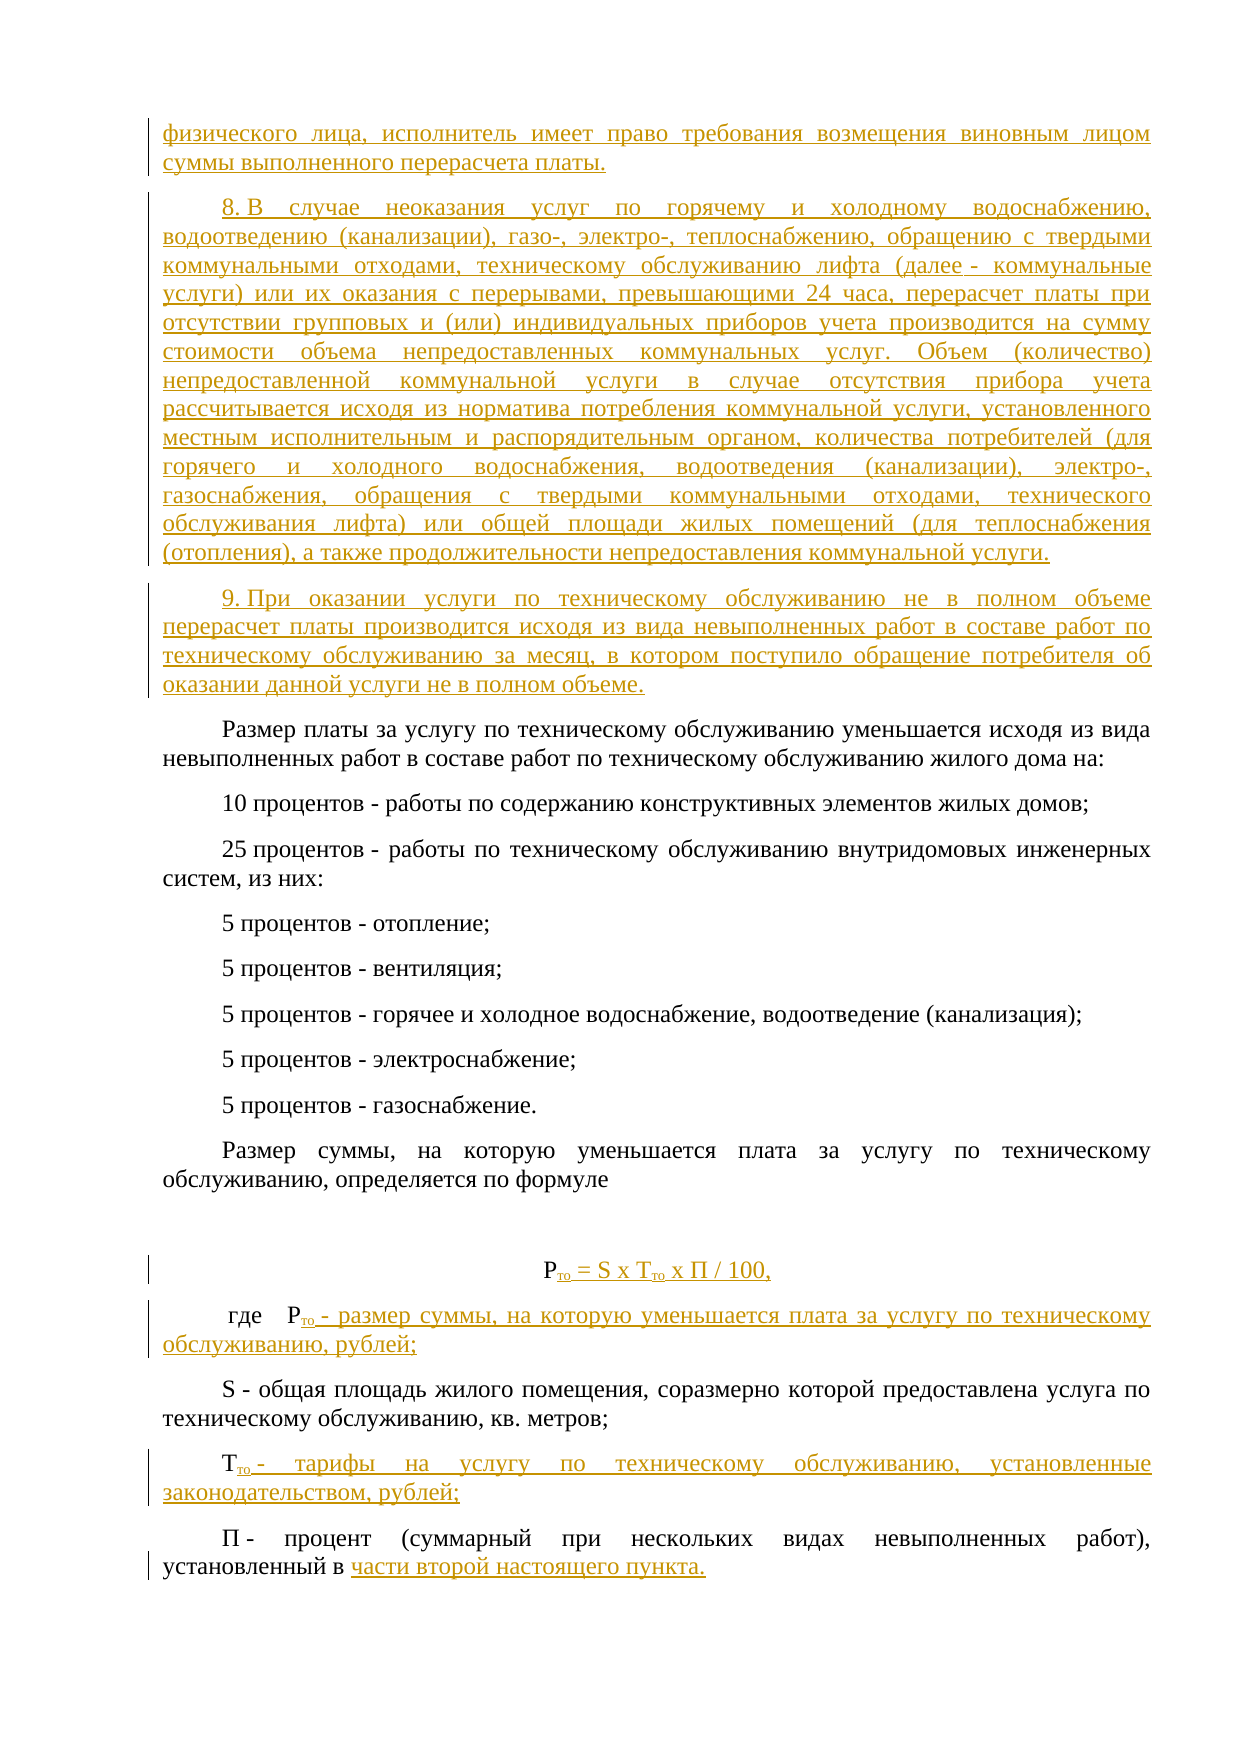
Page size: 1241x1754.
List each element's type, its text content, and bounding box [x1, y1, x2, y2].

text Размер платы за услугу по техническому обслуживанию уменьшается исходя из вида невыполненных работ в составе работ по техническому обслуживанию жилого дома на: [162, 714, 1152, 772]
text S - общая площадь жилого помещения, соразмерно которой предоставлена услуга по техническому обслуживанию, кв. метров; [162, 1374, 1152, 1432]
text где Р [162, 1300, 1152, 1358]
text 5 процентов - вентиляция; [162, 953, 1152, 982]
text 5 процентов - электроснабжение; [162, 1044, 1152, 1073]
text Р [162, 1255, 1152, 1283]
text Т [162, 1448, 1152, 1506]
text 5 процентов - горячее и холодное водоснабжение, водоотведение (канализация); [162, 999, 1152, 1028]
text 5 процентов - газоснабжение. [162, 1090, 1152, 1118]
text 5 процентов - отопление; [162, 908, 1152, 937]
text 10 процентов - работы по содержанию конструктивных элементов жилых домов; [162, 788, 1152, 817]
text П - процент (суммарный при нескольких видах невыполненных работ), установленный в [162, 1523, 1152, 1580]
text 25 процентов - работы по техническому обслуживанию внутридомовых инженерных систем, из них: [162, 834, 1152, 891]
text Размер суммы, на которую уменьшается плата за услугу по техническому обслуживанию, определяется по формуле [162, 1135, 1152, 1193]
